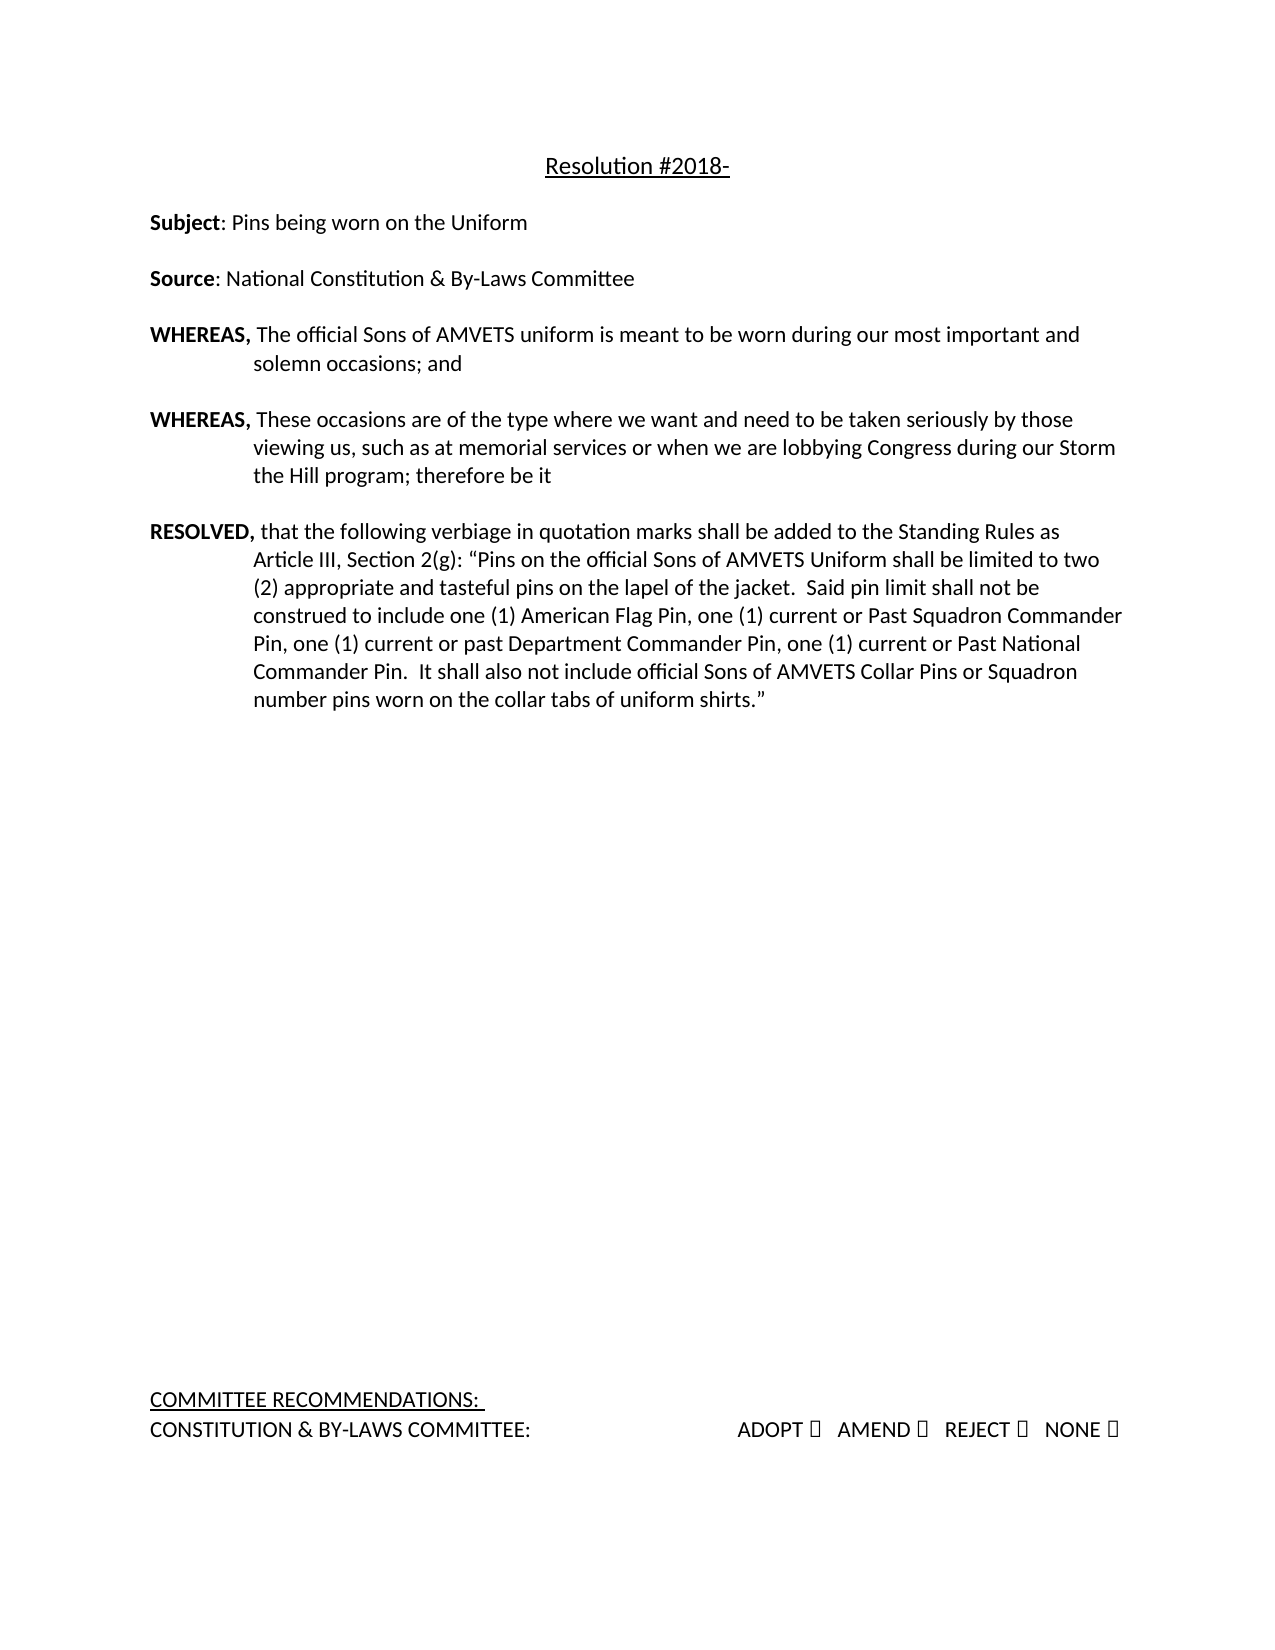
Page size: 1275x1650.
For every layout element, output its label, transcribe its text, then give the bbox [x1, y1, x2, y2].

text WHEREAS, The official Sons of AMVETS uniform is meant to be worn during our most important and solemn occasions; and [150, 321, 1125, 377]
text Subject: Pins being worn on the Uniform [150, 208, 1125, 237]
text Source: National Constitution & By-Laws Committee [150, 264, 1125, 293]
text WHEREAS, These occasions are of the type where we want and need to be taken seriously by those viewing us, such as at memorial services or when we are lobbying Congress during our Storm the Hill program; therefore be it [150, 405, 1125, 489]
text Resolution #2018- [150, 150, 1125, 181]
text COMMITTEE RECOMMENDATIONS: [150, 1385, 1125, 1413]
text CONSTITUTION & BY-LAWS COMMITTEE: ADOPT  AMEND  REJECT  NONE  [150, 1413, 1125, 1445]
text RESOLVED, that the following verbiage in quotation marks shall be added to the Standing Rules as Article III, Section 2(g): “Pins on the official Sons of AMVETS Uniform shall be limited to two (2) appropriate and tasteful pins on the lapel of the jacket. Said pin limit shall not be construed to include one (1) American Flag Pin, one (1) current or Past Squadron Commander Pin, one (1) current or past Department Commander Pin, one (1) current or Past National Commander Pin. It shall also not include official Sons of AMVETS Collar Pins or Squadron number pins worn on the collar tabs of uniform shirts.” [150, 517, 1125, 713]
